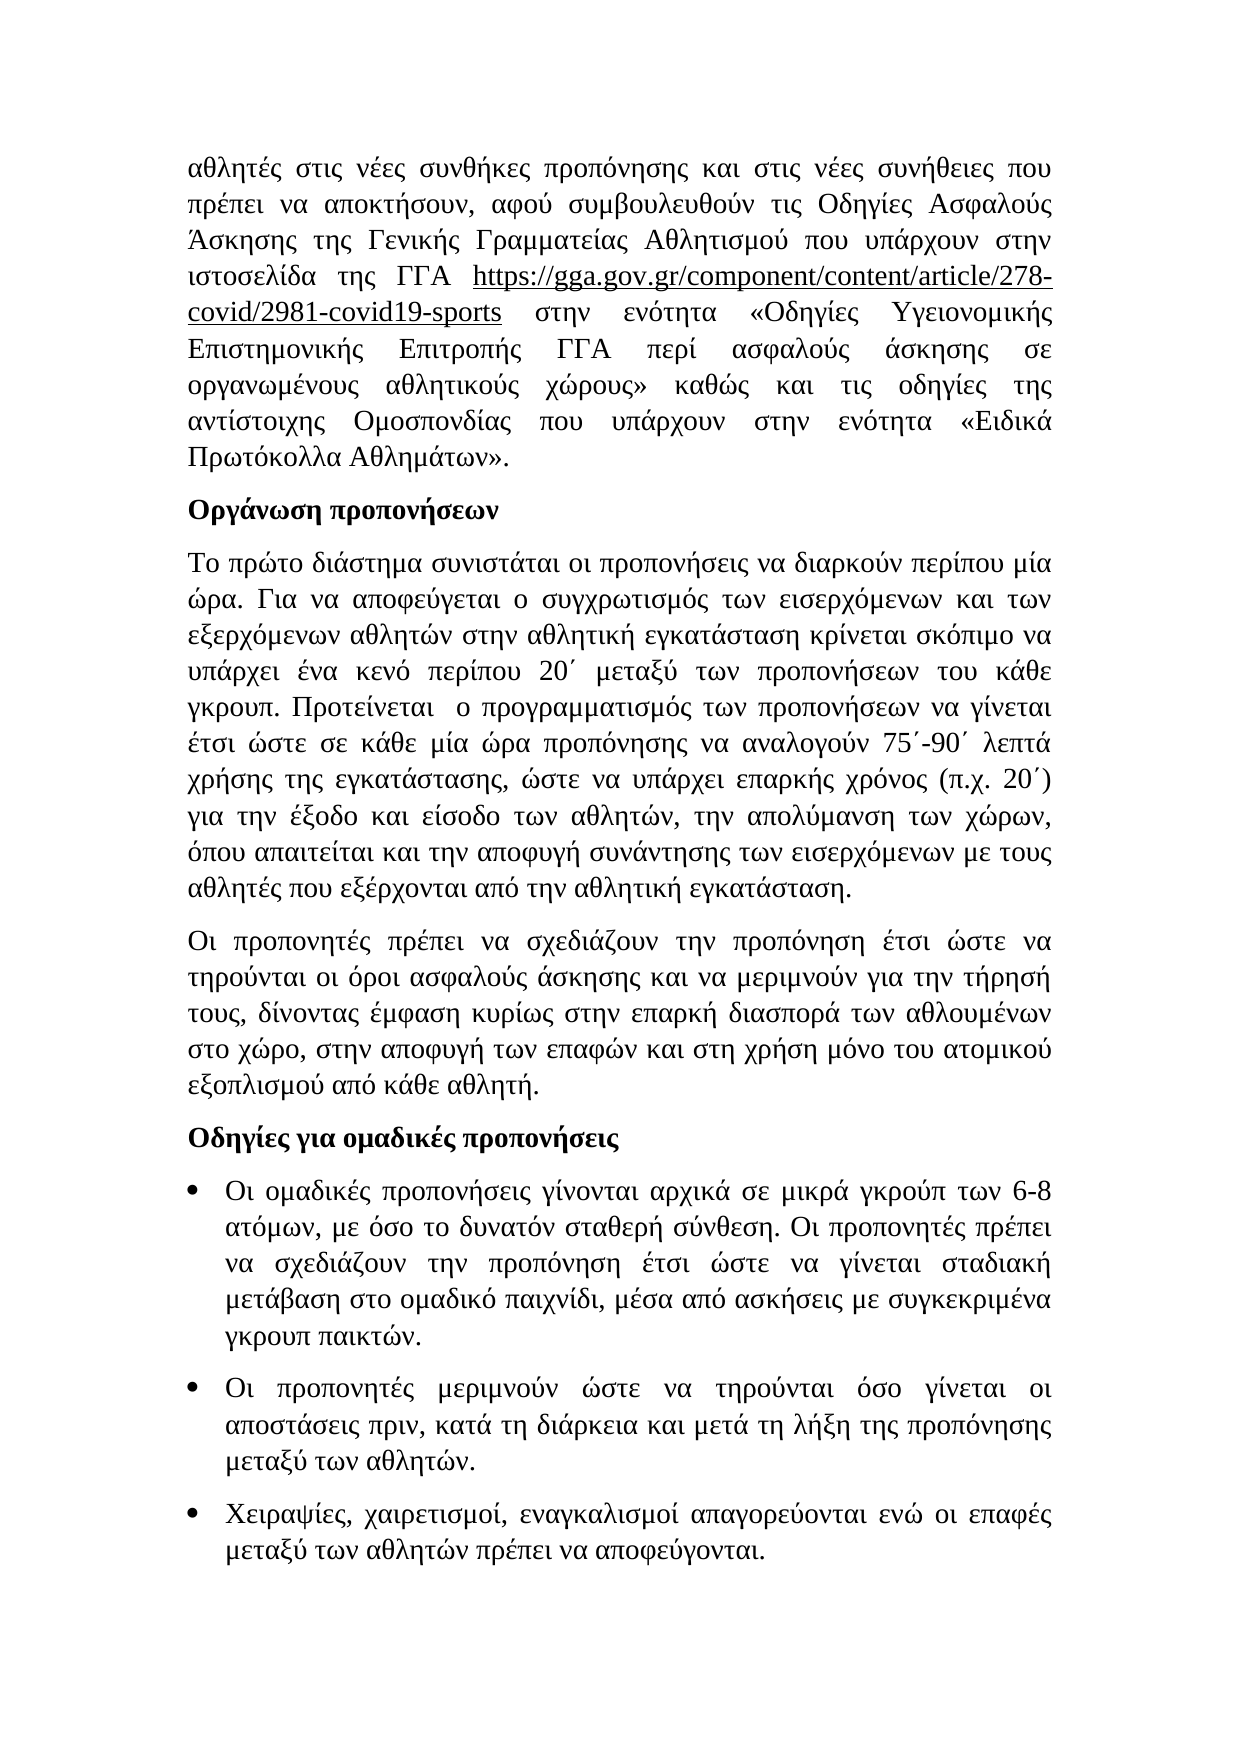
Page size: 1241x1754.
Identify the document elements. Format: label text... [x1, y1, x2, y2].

list Χειραψίες, χαιρετισμοί, εναγκαλισμοί απαγορεύονται ενώ οι επαφές μεταξύ των αθλητών πρέπει να αποφεύγονται. [187, 1496, 1053, 1566]
list Οι προπονητές μεριμνούν ώστε να τηρούνται όσο γίνεται οι αποστάσεις πριν, κατά τη διάρκεια και μετά τη λήξη της προπόνησης μεταξύ των αθλητών. [187, 1371, 1053, 1477]
text Οδηγίες για ομαδικές προπονήσεις [187, 1120, 1053, 1154]
text Οργάνωση προπονήσεων [187, 492, 1053, 526]
text Οι προπονητές πρέπει να σχεδιάζουν την προπόνηση έτσι ώστε να τηρούνται οι όροι ασφαλούς άσκησης και να μεριμνούν για την τήρησή τους, δίνοντας έμφαση κυρίως στην επαρκή διασπορά των αθλουμένων στο χώρο, στην αποφυγή των επαφών και στη χρήση μόνο του ατομικού εξοπλισμού από κάθε αθλητή. [187, 923, 1053, 1101]
text Το πρώτο διάστημα συνιστάται οι προπονήσεις να διαρκούν περίπου μία ώρα. Για να αποφεύγεται ο συγχρωτισμός των εισερχόμενων και των εξερχόμενων αθλητών στην αθλητική εγκατάσταση κρίνεται σκόπιμο να υπάρχει ένα κενό περίπου 20΄ μεταξύ των προπονήσεων του κάθε γκρουπ. Προτείνεται ο προγραμματισμός των προπονήσεων να γίνεται έτσι ώστε σε κάθε μία ώρα προπόνησης να αναλογούν 75΄-90΄ λεπτά χρήσης της εγκατάστασης, ώστε να υπάρχει επαρκής χρόνος (π.χ. 20΄) για την έξοδο και είσοδο των αθλητών, την απολύμανση των χώρων, όπου απαιτείται και την αποφυγή συνάντησης των εισερχόμενων με τους αθλητές που εξέρχονται από την αθλητική εγκατάσταση. [187, 545, 1053, 904]
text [187, 150, 1053, 473]
list Οι ομαδικές προπονήσεις γίνονται αρχικά σε μικρά γκρούπ των 6-8 ατόμων, με όσο το δυνατόν σταθερή σύνθεση. Οι προπονητές πρέπει να σχεδιάζουν την προπόνηση έτσι ώστε να γίνεται σταδιακή μετάβαση στο ομαδικό παιχνίδι, μέσα από ασκήσεις με συγκεκριμένα γκρουπ παικτών. [187, 1173, 1053, 1351]
